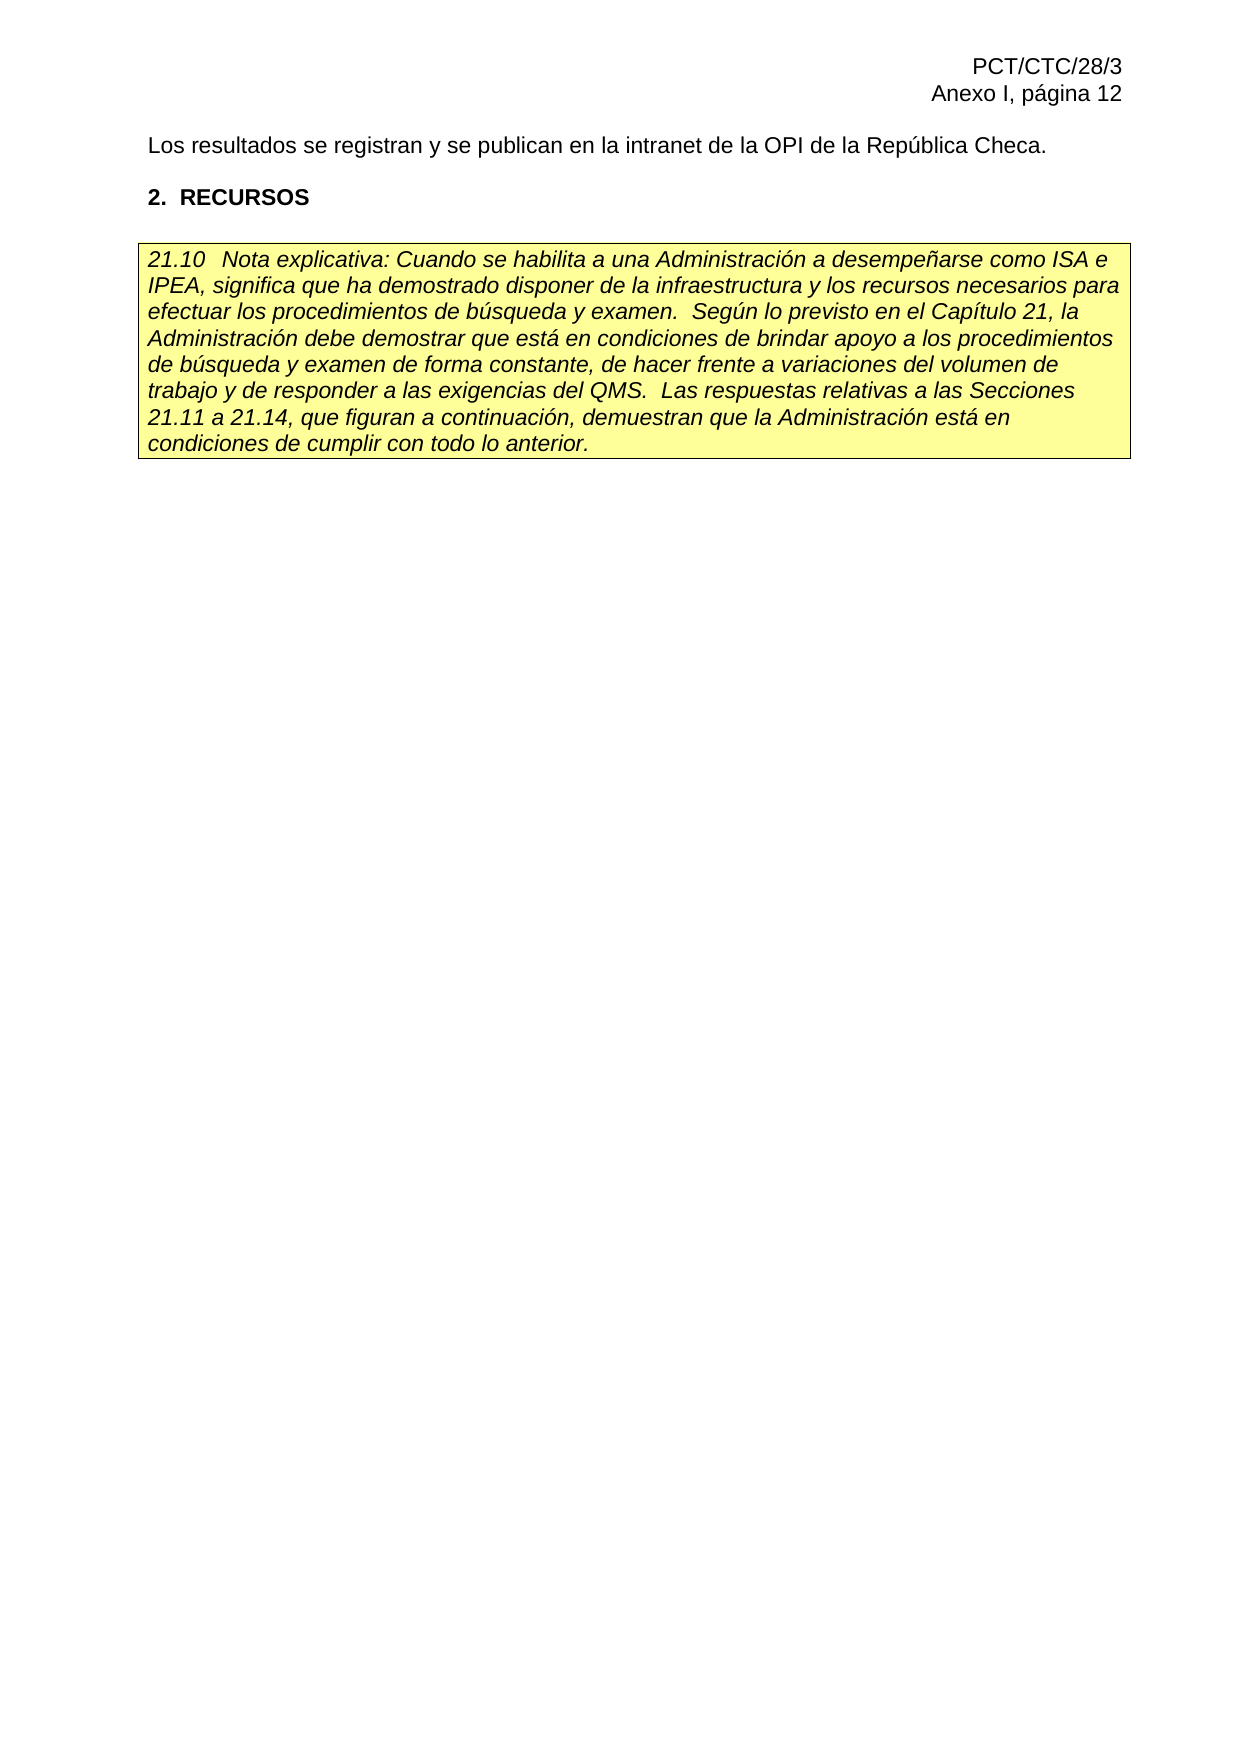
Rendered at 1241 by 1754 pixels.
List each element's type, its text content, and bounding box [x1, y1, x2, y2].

list Los resultados se registran y se publican en la intranet de la OPI de la República Checa. [148, 132, 1122, 158]
subtitle 2. RECURSOS [148, 183, 1122, 210]
text 21.10 Nota explicativa: Cuando se habilita a una Administración a desempeñarse como ISA e IPEA, significa que ha demostrado disponer de la infraestructura y los recursos necesarios para efectuar los procedimientos de búsqueda y examen. Según lo previsto en el Capítulo 21, la Administración debe demostrar que está en condiciones de brindar apoyo a los procedimientos de búsqueda y examen de forma constante, de hacer frente a variaciones del volumen de trabajo y de responder a las exigencias del QMS. Las respuestas relativas a las Secciones 21.11 a 21.14, que figuran a continuación, demuestran que la Administración está en condiciones de cumplir con todo lo anterior. [139, 244, 1130, 458]
